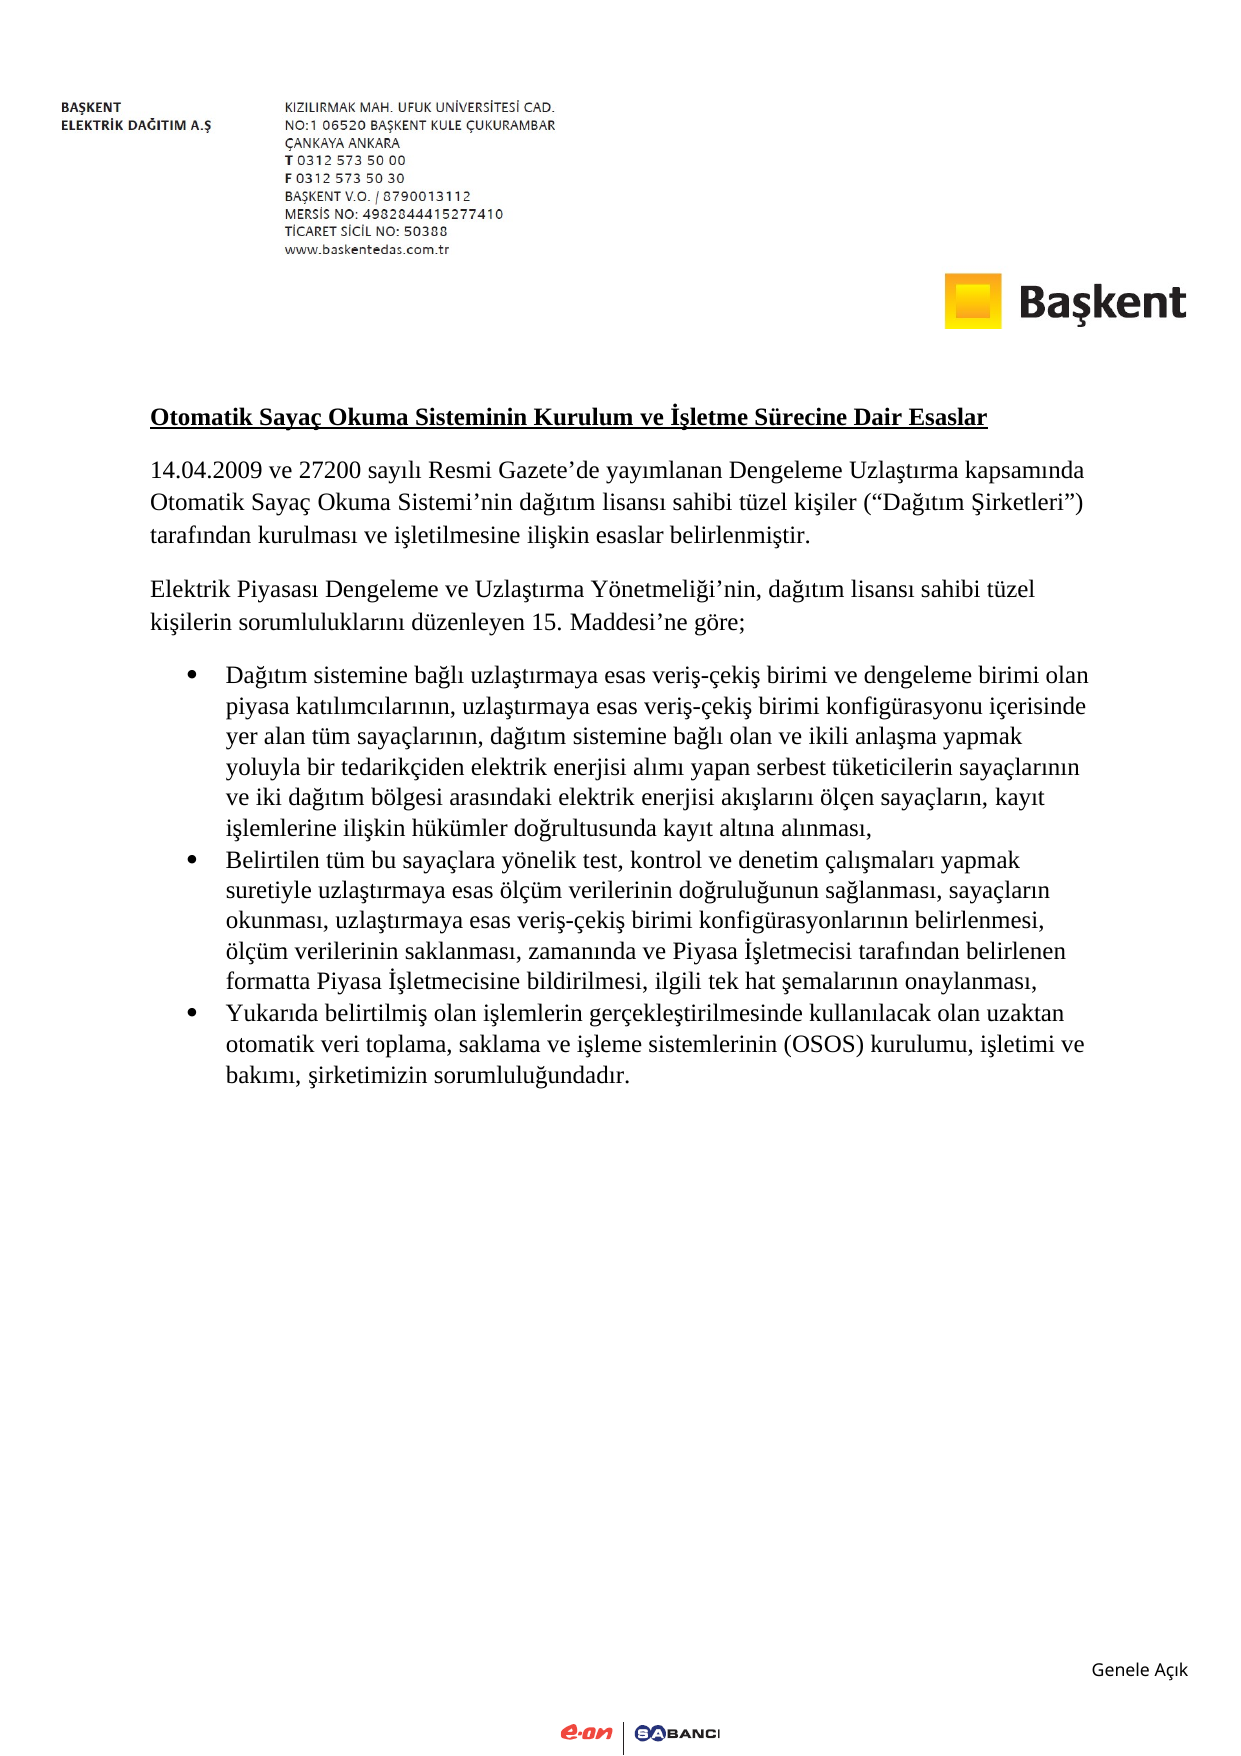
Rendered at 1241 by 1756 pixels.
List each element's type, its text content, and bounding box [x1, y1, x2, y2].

subtitle Otomatik Sayaç Okuma Sisteminin Kurulum ve İşletme Sürecine Dair Esaslar [150, 402, 1188, 430]
list Dağıtım sistemine bağlı uzlaştırmaya esas veriş-çekiş birimi ve dengeleme birimi olan piyasa katılımcılarının, uzlaştırmaya esas veriş-çekiş birimi konfigürasyonu içerisinde yer alan tüm sayaçlarının, dağıtım sistemine bağlı olan ve ikili anlaşma yapmak yoluyla bir tedarikçiden elektrik enerjisi alımı yapan serbest tüketicilerin sayaçlarının ve iki dağıtım bölgesi arasındaki elektrik enerjisi akışlarını ölçen sayaçların, kayıt [188, 661, 1090, 811]
text Elektrik Piyasası Dengeleme ve Uzlaştırma Yönetmeliği’nin, dağıtım lisansı sahibi tüzel kişilerin sorumluluklarını düzenleyen 15. Maddesi’ne göre; [150, 574, 1038, 636]
picture [61, 100, 1187, 329]
text 14.04.2009 ve 27200 sayılı Resmi Gazete’de yayımlanan Dengeleme Uzlaştırma kapsamında Otomatik Sayaç Okuma Sistemi’nin dağıtım lisansı sahibi tüzel kişiler (“Dağıtım Şirketleri”) tarafından kurulması ve işletilmesine ilişkin esaslar belirlenmiştir. [150, 455, 1085, 549]
list Belirtilen tüm bu sayaçlara yönelik test, kontrol ve denetim çalışmaları yapmak suretiyle uzlaştırmaya esas ölçüm verilerinin doğruluğunun sağlanması, sayaçların okunması, uzlaştırmaya esas veriş-çekiş birimi konfigürasyonlarının belirlenmesi, ölçüm verilerinin saklanması, zamanında ve Piyasa İşletmecisi tarafından belirlenen formatta Piyasa İşletmecisine bildirilmesi, ilgili tek hat şemalarının onaylanması, [188, 845, 1067, 995]
text işlemlerine ilişkin hükümler doğrultusunda kayıt altına alınması, [226, 813, 1188, 842]
list Yukarıda belirtilmiş olan işlemlerin gerçekleştirilmesinde kullanılacak olan uzaktan otomatik veri toplama, saklama ve işleme sistemlerinin (OSOS) kurulumu, işletimi ve bakımı, şirketimizin sorumluluğundadır. [188, 998, 1085, 1088]
picture [560, 1722, 720, 1755]
